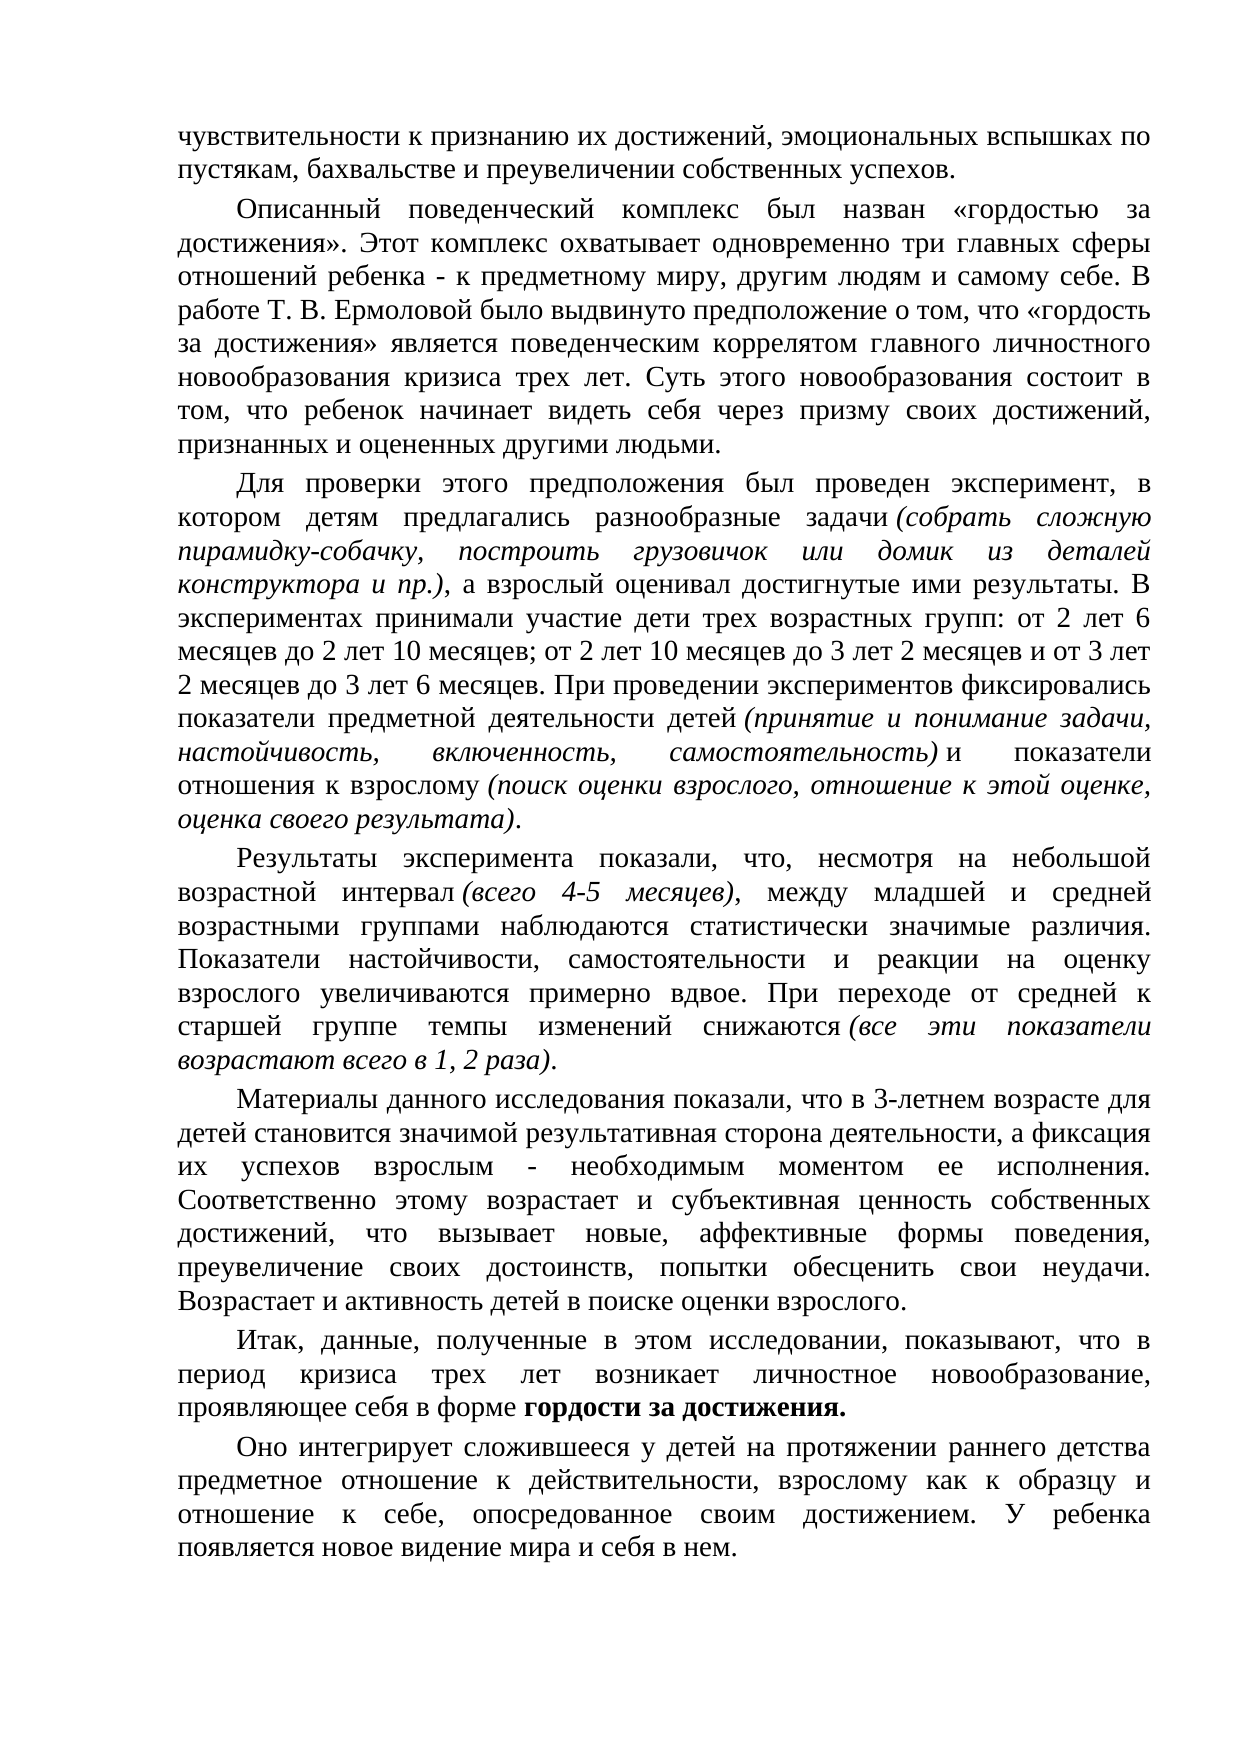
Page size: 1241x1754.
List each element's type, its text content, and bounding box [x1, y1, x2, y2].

text Оно интегрирует сложившееся у детей на протяжении раннего детства предметное отношение к действительности, взрослому как к образцу и отношение к себе, опосредованное своим достижением. У ребенка появляется новое видение мира и себя в нем. [177, 1429, 1152, 1563]
text Описанный поведенческий комплекс был назван «гордостью за достижения». Этот комплекс охватывает одновременно три главных сферы отношений ребенка - к предметному миру, другим людям и самому себе. В работе Т. В. Ермоловой было выдвинуто предположение о том, что «гордость за достижения» является поведенческим коррелятом главного личностного новообразования кризиса трех лет. Суть этого новообразования состоит в том, что ребенок начинает видеть себя через призму своих достижений, признанных и оцененных другими людьми. [177, 191, 1152, 459]
text Материалы данного исследования показали, что в 3-летнем возрасте для детей становится значимой результативная сторона деятельности, а фиксация их успехов взрослым - необходимым моментом ее исполнения. Соответственно этому возрастает и субъективная ценность собственных достижений, что вызывает новые, аффективные формы поведения, преувеличение своих достоинств, попытки обесценить свои неудачи. Возрастает и активность детей в поиске оценки взрослого. [177, 1081, 1152, 1316]
text Результаты эксперимента показали, что, несмотря на небольшой возрастной интервал (всего 4-5 месяцев), между младшей и средней возрастными группами наблюдаются статистически значимые различия. Показатели настойчивости, самостоятельности и реакции на оценку взрослого увеличиваются примерно вдвое. При переходе от средней к старшей группе темпы изменений снижаются (все эти показатели возрастают всего в 1, 2 раза). [177, 841, 1152, 1075]
text Для проверки этого предположения был проведен эксперимент, в котором детям предлагались разнообразные задачи (собрать сложную пирамидку-собачку, построить грузовичок или домик из деталей конструктора и пр.), а взрослый оценивал достигнутые ими результаты. В экспериментах принимали участие дети трех возрастных групп: от 2 лет 6 месяцев до 2 лет 10 месяцев; от 2 лет 10 месяцев до 3 лет 2 месяцев и от 3 лет 2 месяцев до 3 лет 6 месяцев. При проведении экспериментов фиксировались показатели предметной деятельности детей (принятие и понимание задачи, настойчивость, включенность, самостоятельность) и показатели отношения к взрослому (поиск оценки взрослого, отношение к этой оценке, оценка своего результата). [177, 466, 1152, 834]
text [177, 118, 1152, 185]
text Итак, данные, полученные в этом исследовании, показывают, что в период кризиса трех лет возникает личностное новообразование, проявляющее себя в форме гордости за достижения. [177, 1322, 1152, 1423]
